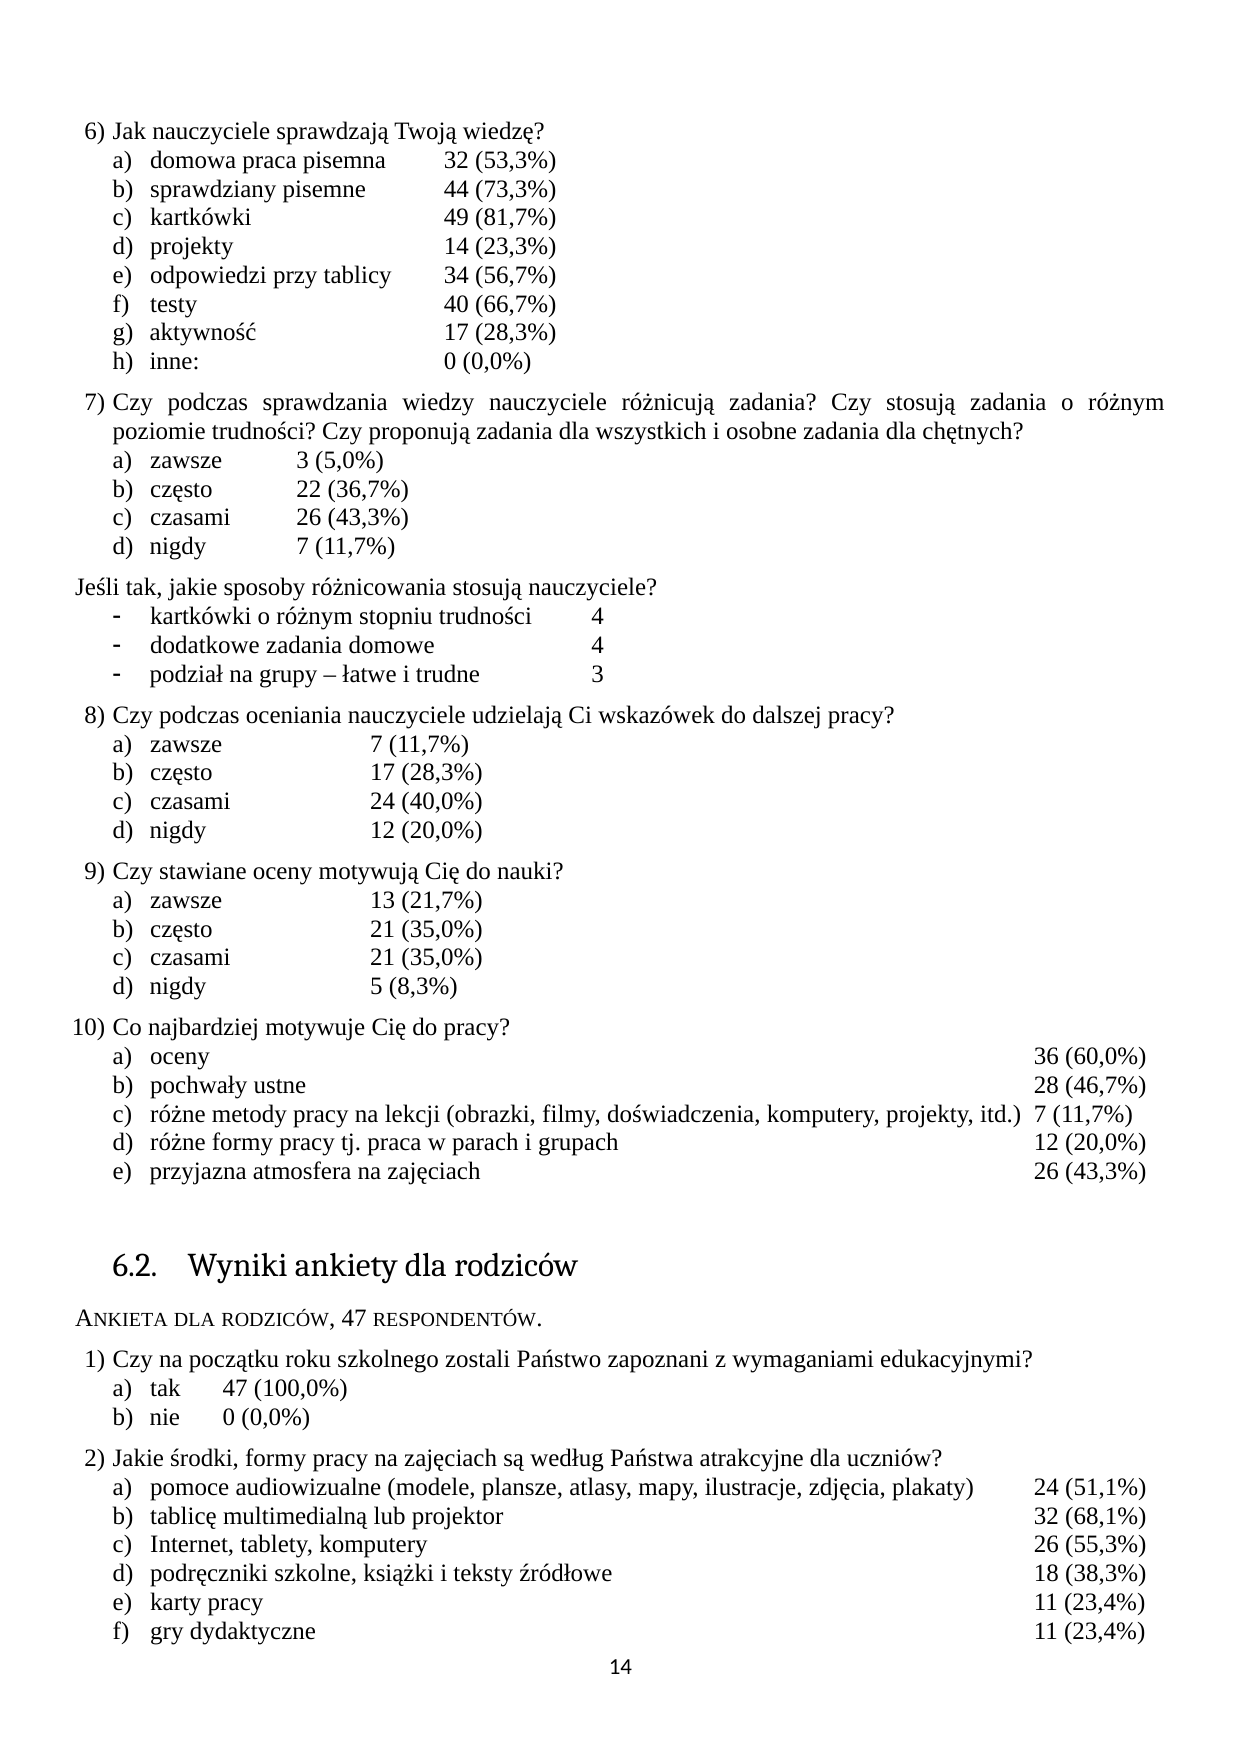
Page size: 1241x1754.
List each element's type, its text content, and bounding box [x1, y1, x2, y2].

list odpowiedzi przy tablicy 34 (56,7%) [112, 260, 1165, 289]
list inne: 0 (0,0%) [112, 346, 1165, 375]
list aktywność 17 (28,3%) [112, 317, 1165, 346]
list Czy podczas sprawdzania wiedzy nauczyciele różnicują zadania? Czy stosują zadania o różnym poziomie trudności? Czy proponują zadania dla wszystkich i osobne zadania dla chętnych? [105, 387, 1165, 445]
list domowa praca pisemna 32 (53,3%) [112, 145, 1165, 174]
list kartkówki o różnym stopniu trudności 4 [112, 601, 1165, 630]
list przyjazna atmosfera na zajęciach 26 (43,3%) [112, 1156, 1165, 1185]
list Jakie środki, formy pracy na zajęciach są według Państwa atrakcyjne dla uczniów? [105, 1443, 1165, 1472]
list nigdy 12 (20,0%) [112, 815, 1165, 844]
list czasami 26 (43,3%) [112, 502, 1165, 531]
text Ankieta dla rodziców, 47 respondentów. [75, 1303, 1165, 1332]
list testy 40 (66,7%) [112, 289, 1165, 317]
list różne metody pracy na lekcji (obrazki, filmy, doświadczenia, komputery, projekty, itd.) 7 (11,7%) [112, 1099, 1165, 1127]
list nie 0 (0,0%) [112, 1402, 1165, 1431]
list często 21 (35,0%) [112, 914, 1165, 942]
list czasami 24 (40,0%) [112, 786, 1165, 815]
list nigdy 7 (11,7%) [112, 531, 1165, 560]
list karty pracy 11 (23,4%) [112, 1587, 1165, 1616]
subtitle Wyniki ankiety dla rodziców [112, 1247, 1165, 1285]
list zawsze 3 (5,0%) [112, 445, 1165, 474]
list gry dydaktyczne 11 (23,4%) [112, 1616, 1165, 1644]
list kartkówki 49 (81,7%) [112, 202, 1165, 231]
list Czy podczas oceniania nauczyciele udzielają Ci wskazówek do dalszej pracy? [105, 700, 1165, 729]
list Co najbardziej motywuje Cię do pracy? [105, 1012, 1165, 1041]
list nigdy 5 (8,3%) [112, 971, 1165, 1000]
list czasami 21 (35,0%) [112, 942, 1165, 971]
list podręczniki szkolne, książki i teksty źródłowe 18 (38,3%) [112, 1558, 1165, 1587]
list oceny 36 (60,0%) [112, 1041, 1165, 1070]
list różne formy pracy tj. praca w parach i grupach 12 (20,0%) [112, 1127, 1165, 1156]
list Czy stawiane oceny motywują Cię do nauki? [105, 856, 1165, 885]
list Internet, tablety, komputery 26 (55,3%) [112, 1529, 1165, 1558]
list zawsze 13 (21,7%) [112, 885, 1165, 914]
text Jeśli tak, jakie sposoby różnicowania stosują nauczyciele? [75, 572, 1165, 601]
list pochwały ustne 28 (46,7%) [112, 1070, 1165, 1099]
list Jak nauczyciele sprawdzają Twoją wiedzę? [105, 116, 1165, 145]
list podział na grupy – łatwe i trudne 3 [112, 659, 1165, 687]
list projekty 14 (23,3%) [112, 231, 1165, 260]
list tak 47 (100,0%) [112, 1373, 1165, 1402]
list pomoce audiowizualne (modele, plansze, atlasy, mapy, ilustracje, zdjęcia, plakaty) 24 (51,1%) [112, 1472, 1165, 1501]
list tablicę multimedialną lub projektor 32 (68,1%) [112, 1501, 1165, 1529]
list często 17 (28,3%) [112, 757, 1165, 786]
list zawsze 7 (11,7%) [112, 729, 1165, 757]
list sprawdziany pisemne 44 (73,3%) [112, 174, 1165, 202]
list Czy na początku roku szkolnego zostali Państwo zapoznani z wymaganiami edukacyjnymi? [105, 1344, 1165, 1373]
list dodatkowe zadania domowe 4 [112, 630, 1165, 659]
list często 22 (36,7%) [112, 474, 1165, 502]
